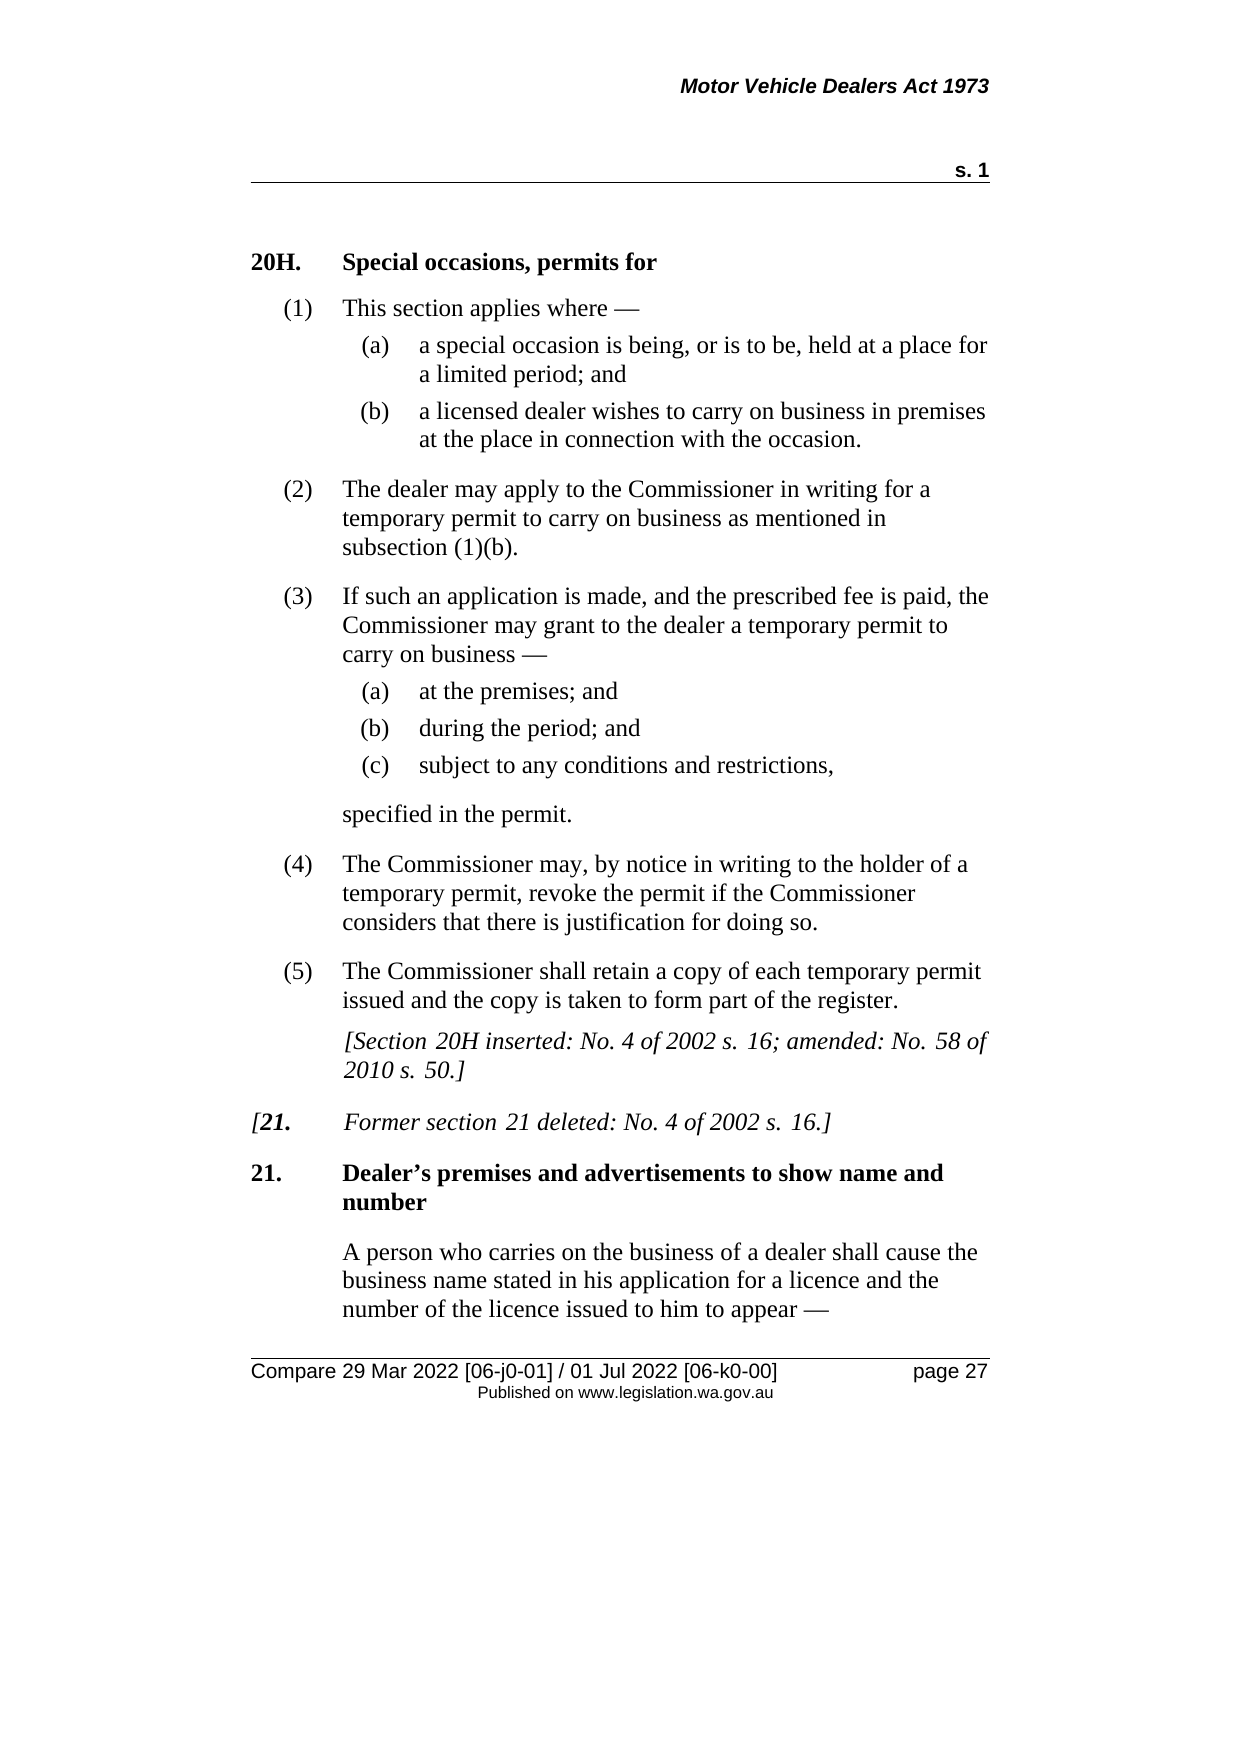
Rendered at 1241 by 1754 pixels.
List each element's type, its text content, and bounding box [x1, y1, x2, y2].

text (b) during the period; and [251, 713, 990, 742]
text (a) a special occasion is being, or is to be, held at a place for a limited period; and [251, 330, 990, 387]
text A person who carries on the business of a dealer shall cause the business name stated in his application for a licence and the number of the licence issued to him to appear — [251, 1237, 990, 1323]
text [Section 20H inserted: No. 4 of 2002 s. 16; amended: No. 58 of 2010 s. 50.] [251, 1026, 990, 1084]
text [21. Former section 21 deleted: No. 4 of 2002 s. 16.] [251, 1107, 990, 1135]
subtitle 21. Dealer’s premises and advertisements to show name and number [251, 1158, 990, 1216]
text (b) a licensed dealer wishes to carry on business in premises at the place in connection with the occasion. [251, 396, 990, 453]
text (5) The Commissioner shall retain a copy of each temporary permit issued and the copy is taken to form part of the register. [251, 956, 990, 1014]
text (4) The Commissioner may, by notice in writing to the holder of a temporary permit, revoke the permit if the Commissioner considers that there is justification for doing so. [251, 849, 990, 935]
text (1) This section applies where — [251, 293, 990, 322]
text (a) at the premises; and [251, 676, 990, 704]
text (c) subject to any conditions and restrictions, [251, 750, 990, 779]
text (2) The dealer may apply to the Commissioner in writing for a temporary permit to carry on business as mentioned in subsection (1)(b). [251, 474, 990, 560]
text specified in the permit. [251, 799, 990, 828]
subtitle 20H. Special occasions, permits for [251, 247, 990, 276]
text (3) If such an application is made, and the prescribed fee is paid, the Commissioner may grant to the dealer a temporary permit to carry on business — [251, 581, 990, 667]
